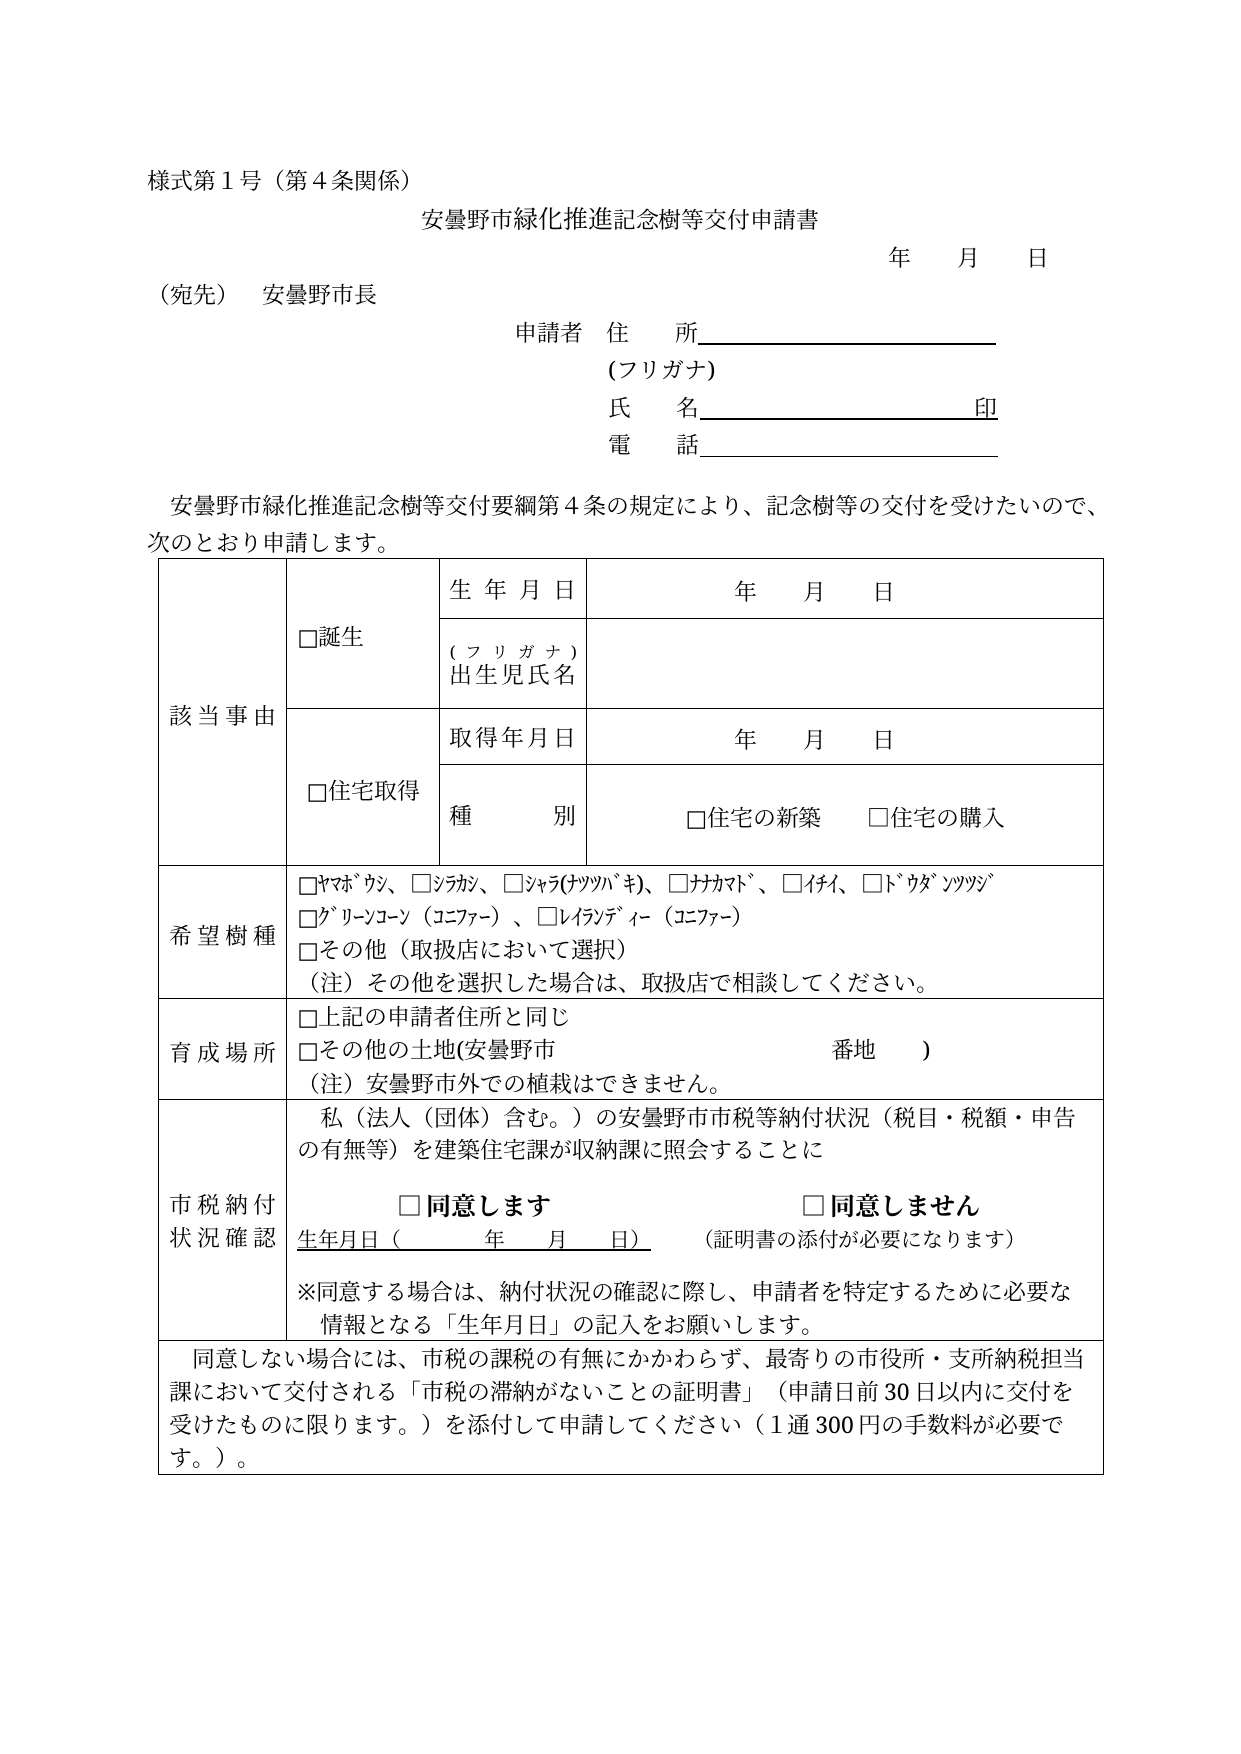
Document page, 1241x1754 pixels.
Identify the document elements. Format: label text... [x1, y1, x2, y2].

table_cell □上記の申請者住所と同じ □その他の土地(安曇野市 番地 ) （注）安曇野市外での植栽はできません。 [287, 999, 1103, 1098]
table_cell 私（法人（団体）含む。）の安曇野市市税等納付状況（税目・税額・申告の有無等）を建築住宅課が収納課に照会することに □ 同意します □ 同意しません 生年月日（ 年 月 日） （証明書の添付が必要になります） ※同意する場合は、納付状況の確認に際し、申請者を特定するために必要な情報となる「生年月日」の記入をお願いします。 [287, 1100, 1103, 1340]
table_cell (フリガナ) 出生児氏名 [440, 619, 586, 708]
table_cell 種別 [440, 765, 586, 865]
table_header 該当事由 [159, 559, 286, 865]
text 様式第１号（第４条関係） [148, 161, 1092, 198]
text 年 月 日 [148, 236, 1049, 273]
table_cell 年 月 日 [587, 709, 1103, 764]
table_cell □住宅取得 [287, 709, 439, 865]
text （宛先） 安曇野市長 [148, 273, 1092, 311]
text 氏 名 印 [608, 386, 1090, 423]
text 安曇野市緑化推進記念樹等交付申請書 [148, 198, 1092, 236]
table_cell [587, 619, 1103, 708]
text 電 話 [608, 423, 1090, 461]
table_header □誕生 [287, 559, 439, 708]
table_cell □住宅の新築 □住宅の購入 [587, 765, 1103, 865]
text 申請者 住 所 [148, 311, 1090, 348]
table_cell 育成場所 [159, 999, 286, 1098]
table_header 年 月 日 [587, 559, 1103, 618]
text 安曇野市緑化推進記念樹等交付要綱第４条の規定により、記念樹等の交付を受けたいので、次のとおり申請します。 [148, 483, 1092, 558]
text (フリガナ) [608, 348, 1090, 386]
table_cell 取得年月日 [440, 709, 586, 764]
table_cell 同意しない場合には、市税の課税の有無にかかわらず、最寄りの市役所・支所納税担当課において交付される「市税の滞納がないことの証明書」（申請日前30日以内に交付を受けたものに限ります。）を添付して申請してください（１通300円の手数料が必要です。）。 [159, 1341, 1103, 1473]
table_cell 希望樹種 [159, 866, 286, 998]
table_cell 市税納付状況確認 [159, 1100, 286, 1340]
table_header 生年月日 [440, 559, 586, 618]
table_cell □ﾔﾏﾎﾞｳｼ、□ｼﾗｶｼ、□ｼｬﾗ(ﾅﾂﾂﾊﾞｷ)、□ﾅﾅｶﾏﾄﾞ、□ｲﾁｲ、□ﾄﾞｳﾀﾞﾝﾂﾂｼﾞ □ｸﾞﾘｰﾝｺｰﾝ（ｺﾆﾌｧｰ）、□ﾚｲﾗﾝﾃﾞｨｰ（ｺﾆﾌｧｰ） □その他（取扱店において選択） （注）その他を選択した場合は、取扱店で相談してください。 [287, 866, 1103, 998]
